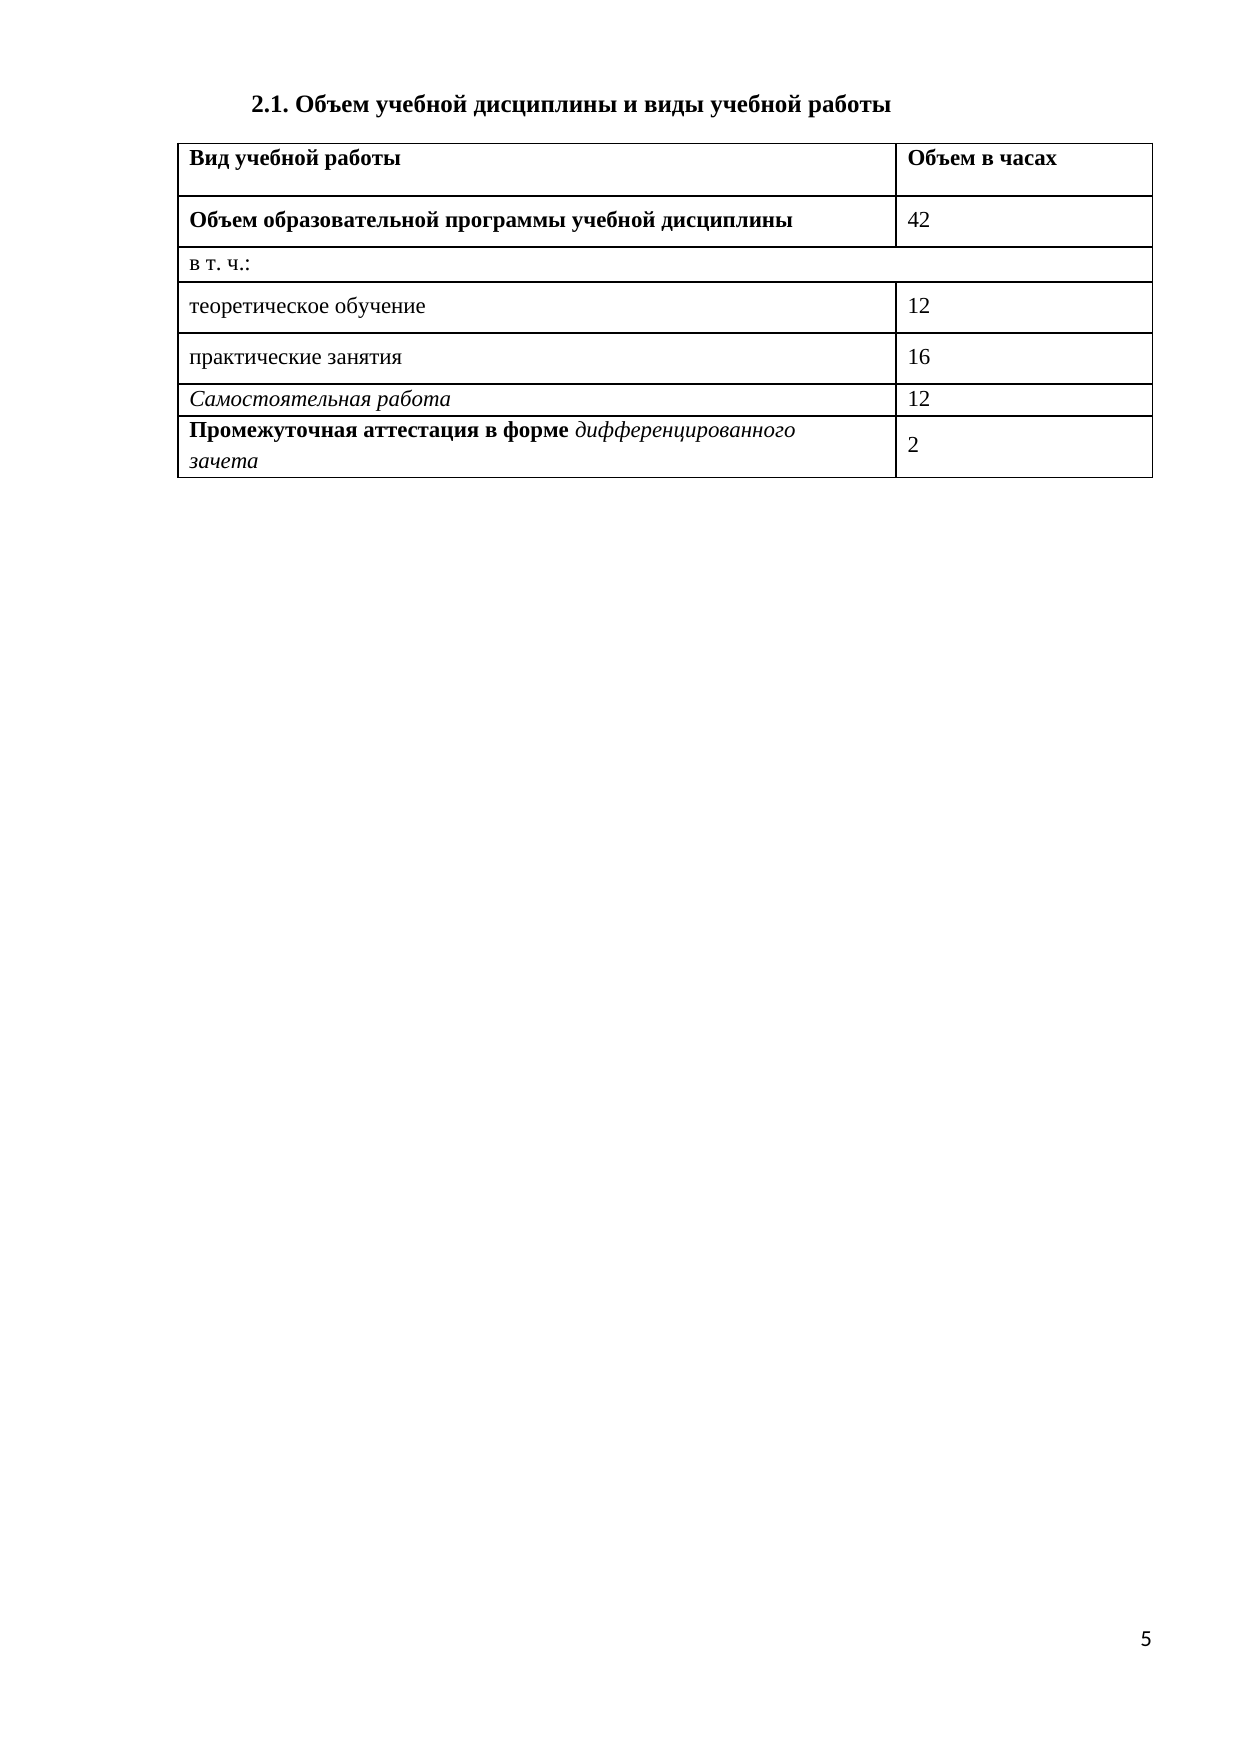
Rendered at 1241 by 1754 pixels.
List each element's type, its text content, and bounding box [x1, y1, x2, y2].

table_cell 42 [897, 197, 1152, 246]
table_header Вид учебной работы [179, 144, 895, 195]
table_cell 2 [897, 417, 1152, 477]
table_cell Промежуточная аттестация в форме дифференцированного зачета [179, 417, 895, 477]
table_cell 12 [897, 385, 1152, 415]
table_cell 16 [897, 334, 1152, 383]
table_cell в т. ч.: [179, 248, 1152, 281]
text 2.1. Объем учебной дисциплины и виды учебной работы [177, 89, 1152, 117]
table_cell Объем образовательной программы учебной дисциплины [179, 197, 895, 246]
table_cell практические занятия [179, 334, 895, 383]
table_header Объем в часах [897, 144, 1152, 195]
table_cell теоретическое обучение [179, 283, 895, 332]
table_cell Самостоятельная работа [179, 385, 895, 415]
table_cell 12 [897, 283, 1152, 332]
